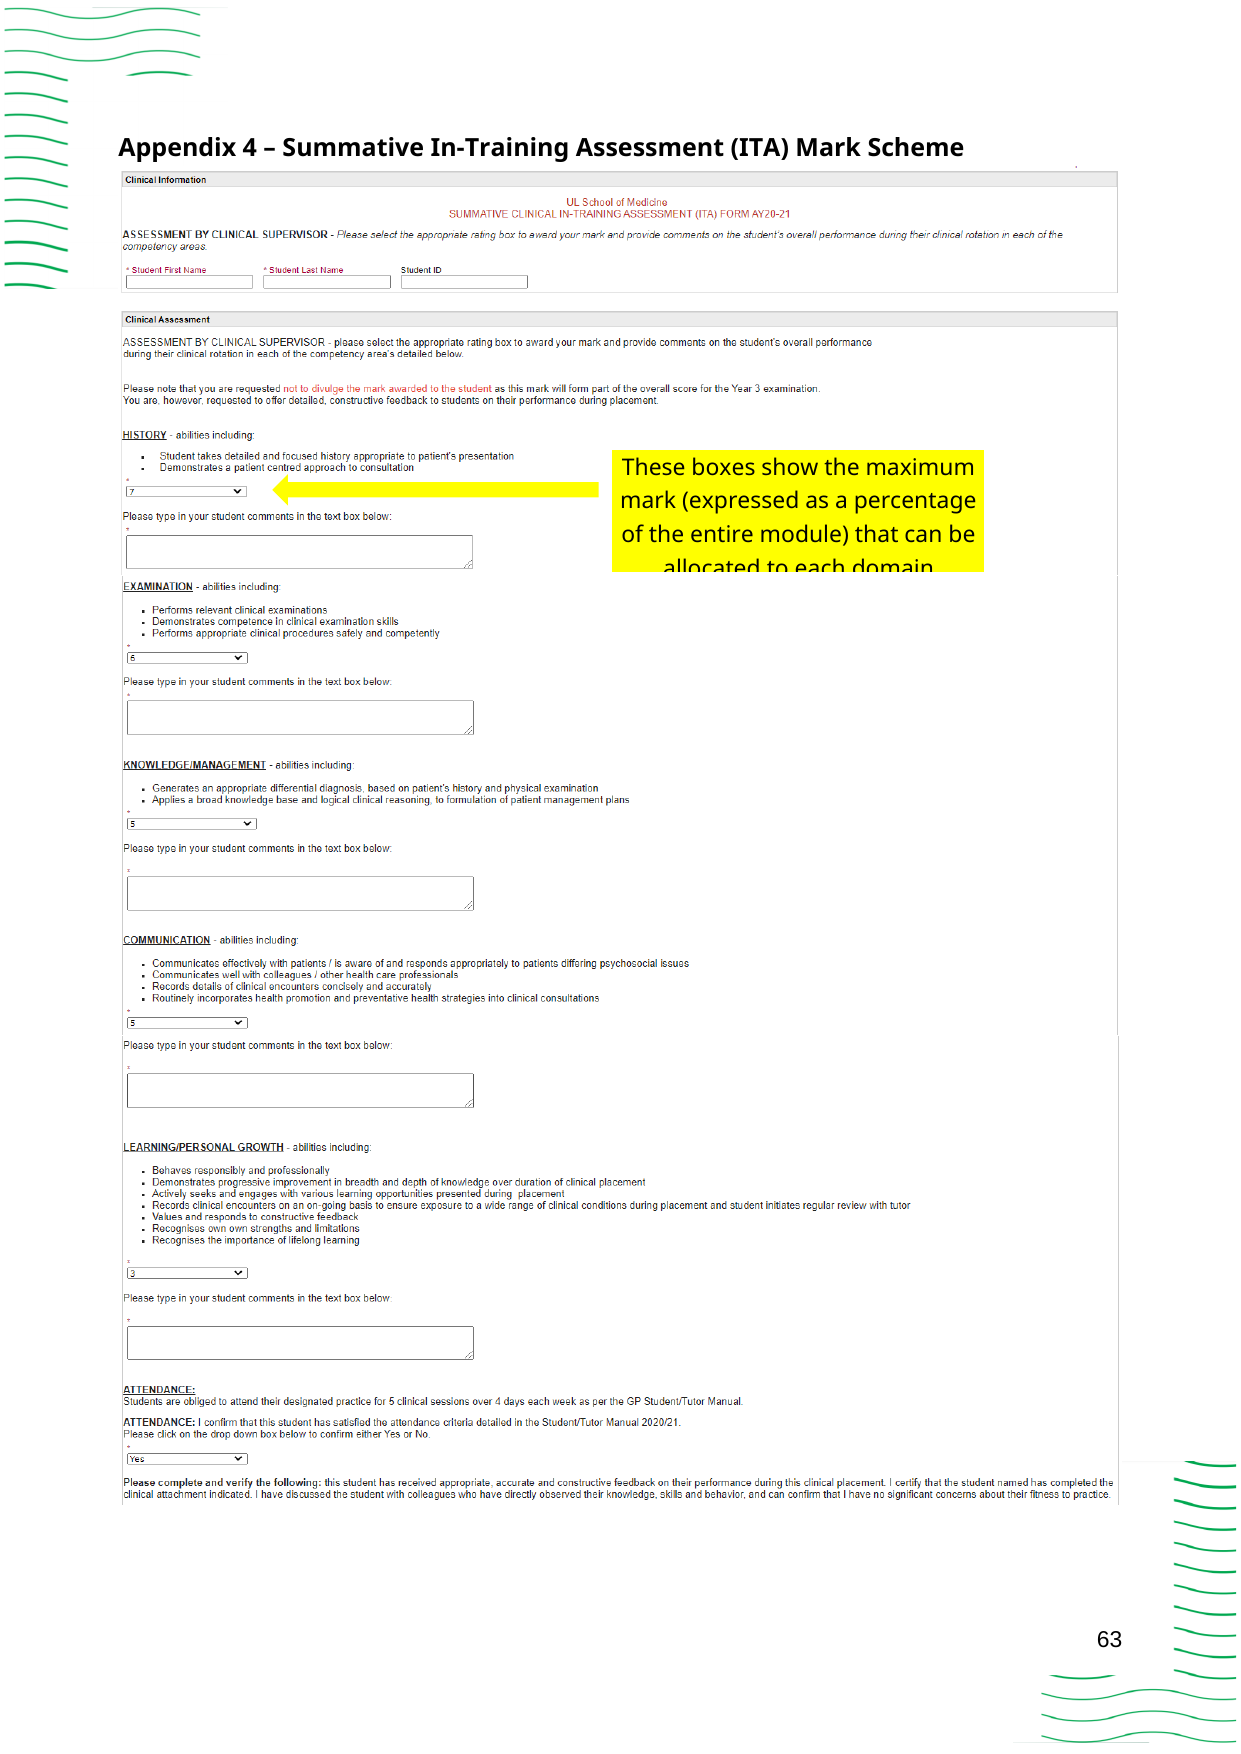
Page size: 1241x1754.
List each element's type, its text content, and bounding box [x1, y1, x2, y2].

text Appendix 4 – Summative In-Training Assessment (ITA) Mark Scheme [118, 130, 1122, 164]
picture [5, 8, 1123, 575]
picture [118, 1036, 1237, 1743]
picture [118, 576, 1123, 1035]
